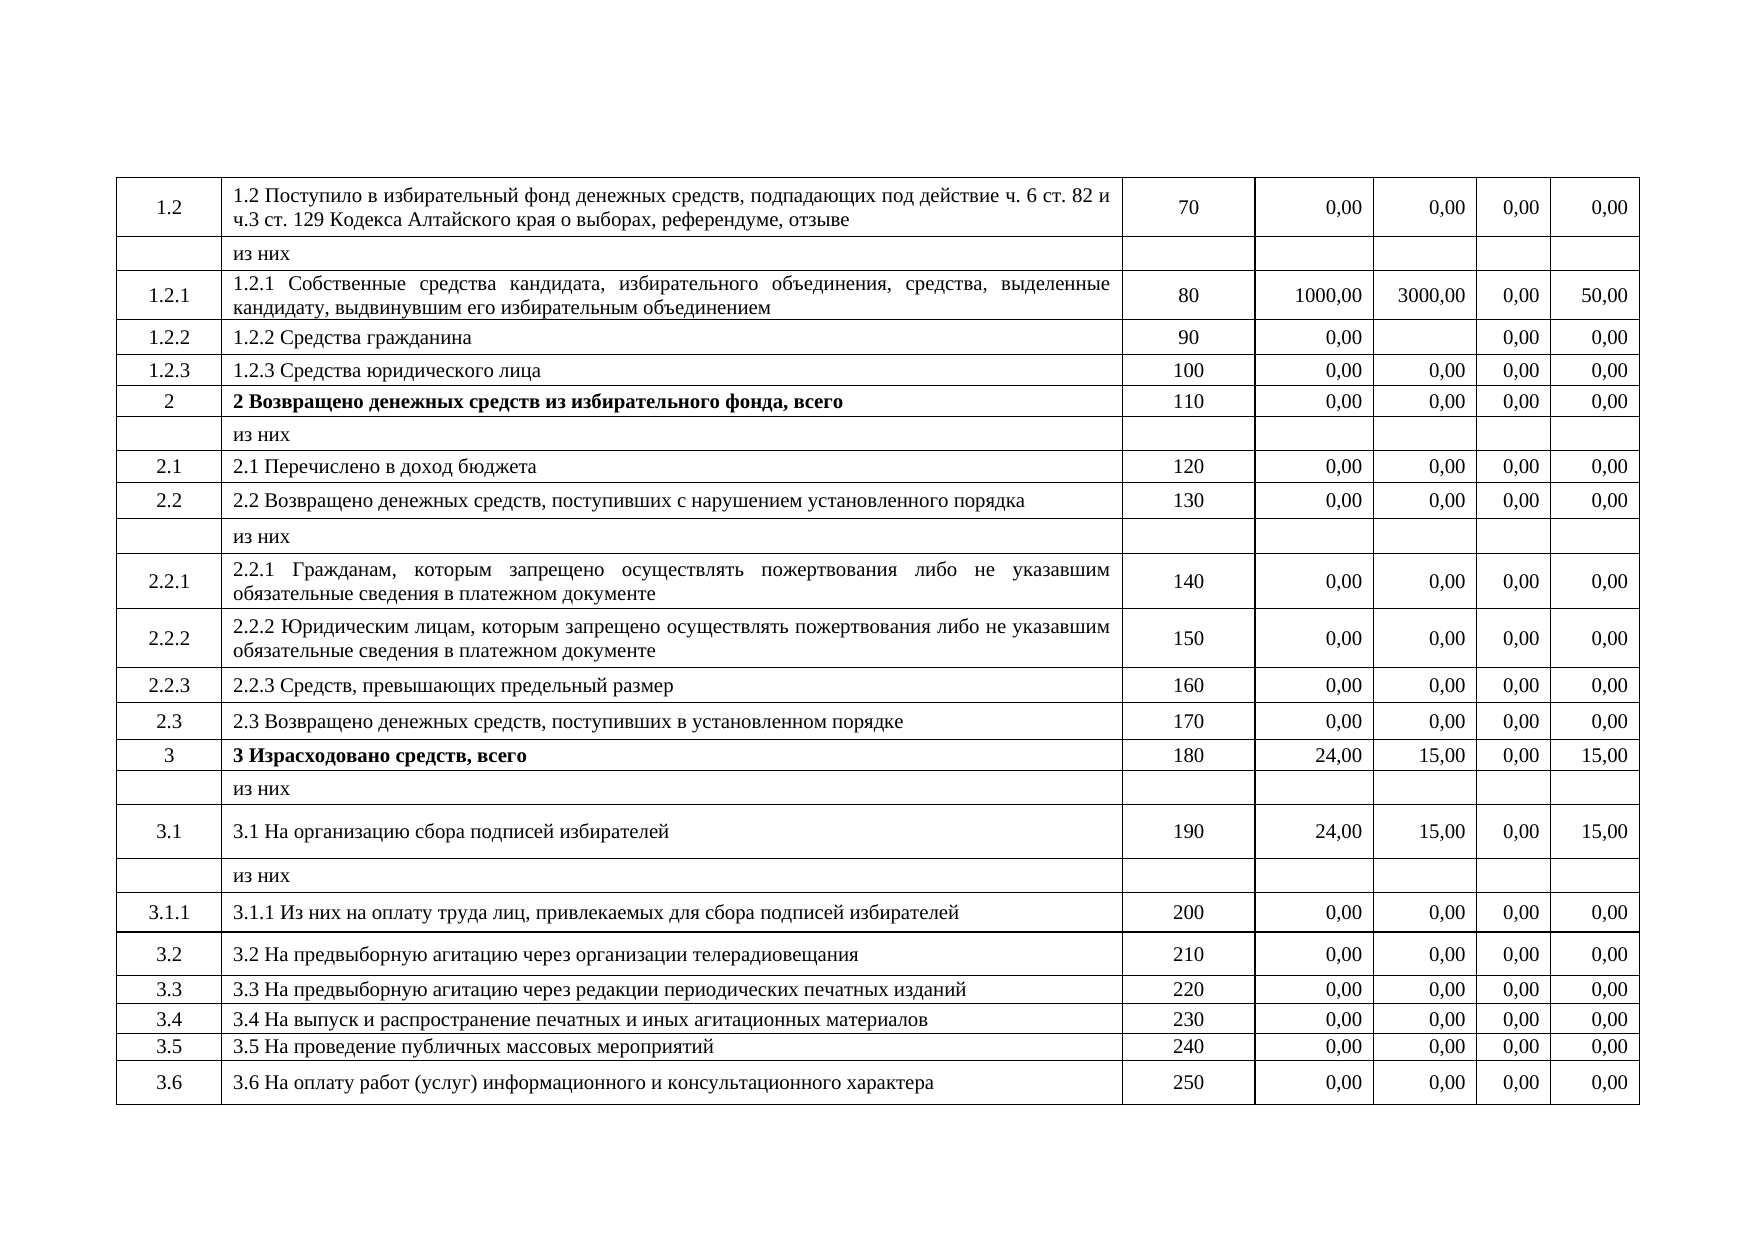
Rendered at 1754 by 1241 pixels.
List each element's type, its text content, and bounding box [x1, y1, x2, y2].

table_cell 0,00 [1256, 451, 1373, 482]
table_cell [1477, 519, 1550, 552]
table_cell [1123, 417, 1254, 450]
table_cell 15,00 [1551, 740, 1639, 770]
table_cell 0,00 [1477, 178, 1550, 236]
table_cell [1551, 771, 1639, 804]
table_cell 3.1 На организацию сбора подписей избирателей [222, 805, 1122, 857]
table_cell 0,00 [1374, 178, 1476, 236]
table_cell 0,00 [1256, 483, 1373, 518]
table_cell 0,00 [1374, 933, 1476, 974]
table_cell 0,00 [1477, 893, 1550, 931]
table_cell [1123, 859, 1254, 892]
table_cell [1374, 519, 1476, 552]
table_cell [117, 417, 221, 450]
table_cell из них [222, 519, 1122, 552]
table_cell 3.3 [117, 976, 221, 1003]
table_cell 2 [117, 386, 221, 416]
table_cell [1123, 519, 1254, 552]
table_cell 3.6 [117, 1061, 221, 1104]
table_cell 160 [1123, 668, 1254, 702]
table_cell 0,00 [1477, 271, 1550, 319]
table_cell 0,00 [1477, 976, 1550, 1003]
table_cell из них [222, 237, 1122, 270]
table_cell [1123, 771, 1254, 804]
table_cell 0,00 [1477, 355, 1550, 385]
table_cell 220 [1123, 976, 1254, 1003]
table_cell 1.2.3 Средства юридического лица [222, 355, 1122, 385]
table_cell 3.1 [117, 805, 221, 857]
table_cell 3.4 На выпуск и распространение печатных и иных агитационных материалов [222, 1004, 1122, 1033]
table_cell 180 [1123, 740, 1254, 770]
table_cell [1256, 417, 1373, 450]
table_cell 0,00 [1477, 554, 1550, 608]
table_cell 250 [1123, 1061, 1254, 1104]
table_cell 2.3 Возвращено денежных средств, поступивших в установленном порядке [222, 703, 1122, 738]
table_cell 0,00 [1551, 386, 1639, 416]
table_cell 15,00 [1551, 805, 1639, 857]
table_cell из них [222, 417, 1122, 450]
table_cell 0,00 [1551, 554, 1639, 608]
table_cell 0,00 [1374, 554, 1476, 608]
table_cell 2 Возвращено денежных средств из избирательного фонда, всего [222, 386, 1122, 416]
table_cell [117, 519, 221, 552]
table_cell 3.2 На предвыборную агитацию через организации телерадиовещания [222, 933, 1122, 974]
table_cell 110 [1123, 386, 1254, 416]
table_cell 0,00 [1256, 178, 1373, 236]
table_cell 0,00 [1256, 320, 1373, 354]
table_cell [117, 859, 221, 892]
table_cell 0,00 [1256, 386, 1373, 416]
table_cell 0,00 [1374, 355, 1476, 385]
table_cell 3.5 На проведение публичных массовых мероприятий [222, 1034, 1122, 1059]
table_cell 3000,00 [1374, 271, 1476, 319]
table_cell 3 [117, 740, 221, 770]
table_cell 1.2.2 Средства гражданина [222, 320, 1122, 354]
table_cell 1.2.3 [117, 355, 221, 385]
table_cell 0,00 [1477, 740, 1550, 770]
table_cell 2.2 [117, 483, 221, 518]
table_cell 0,00 [1256, 355, 1373, 385]
table_cell [1256, 237, 1373, 270]
table_cell 3.4 [117, 1004, 221, 1033]
table_cell 0,00 [1374, 386, 1476, 416]
table_cell 0,00 [1477, 483, 1550, 518]
table_cell 0,00 [1551, 933, 1639, 974]
table_cell [117, 771, 221, 804]
table_cell 0,00 [1551, 976, 1639, 1003]
table_cell 1.2 [117, 178, 221, 236]
table_cell [1256, 771, 1373, 804]
table_cell 190 [1123, 805, 1254, 857]
table_cell 120 [1123, 451, 1254, 482]
table_cell 3 Израсходовано средств, всего [222, 740, 1122, 770]
table_cell 1.2.1 [117, 271, 221, 319]
table_cell 240 [1123, 1034, 1254, 1059]
table_cell [1374, 859, 1476, 892]
table_cell 2.2.2 [117, 609, 221, 667]
table_cell 0,00 [1256, 893, 1373, 931]
table_cell 0,00 [1256, 1061, 1373, 1104]
table_cell 0,00 [1477, 805, 1550, 857]
table_cell 24,00 [1256, 805, 1373, 857]
table_cell [1374, 320, 1476, 354]
table_cell 3.2 [117, 933, 221, 974]
table_cell 0,00 [1477, 933, 1550, 974]
table_cell [1477, 771, 1550, 804]
table_cell 1.2 Поступило в избирательный фонд денежных средств, подпадающих под действие ч. 6 ст. 82 и ч.3 ст. 129 Кодекса Алтайского края о выборах, референдуме, отзыве [222, 178, 1122, 236]
table_cell [1551, 417, 1639, 450]
table_cell 0,00 [1551, 178, 1639, 236]
table_cell 0,00 [1374, 1004, 1476, 1033]
table_cell [1477, 859, 1550, 892]
table_cell 2.1 Перечислено в доход бюджета [222, 451, 1122, 482]
table_cell [1374, 771, 1476, 804]
table_cell 0,00 [1256, 1004, 1373, 1033]
table_cell 15,00 [1374, 805, 1476, 857]
table_cell 0,00 [1374, 1034, 1476, 1059]
table_cell 1.2.1 Собственные средства кандидата, избирательного объединения, средства, выделенные кандидату, выдвинувшим его избирательным объединением [222, 271, 1122, 319]
table_cell 1000,00 [1256, 271, 1373, 319]
table_cell 0,00 [1477, 1004, 1550, 1033]
table_cell 15,00 [1374, 740, 1476, 770]
table_cell [1551, 519, 1639, 552]
table_cell [1477, 237, 1550, 270]
table_cell 0,00 [1551, 320, 1639, 354]
table_cell 0,00 [1477, 386, 1550, 416]
table_cell 80 [1123, 271, 1254, 319]
table_cell 3.6 На оплату работ (услуг) информационного и консультационного характера [222, 1061, 1122, 1104]
table_cell 0,00 [1551, 451, 1639, 482]
table_cell 0,00 [1551, 355, 1639, 385]
table_cell 0,00 [1374, 893, 1476, 931]
table_cell 50,00 [1551, 271, 1639, 319]
table_cell 2.2.1 Гражданам, которым запрещено осуществлять пожертвования либо не указавшим обязательные сведения в платежном документе [222, 554, 1122, 608]
table_cell 150 [1123, 609, 1254, 667]
table_cell 2.1 [117, 451, 221, 482]
table_cell 0,00 [1256, 976, 1373, 1003]
table_cell 0,00 [1477, 609, 1550, 667]
table_cell 0,00 [1551, 1034, 1639, 1059]
table_cell 0,00 [1256, 703, 1373, 738]
table_cell 210 [1123, 933, 1254, 974]
table_cell 2.2.1 [117, 554, 221, 608]
table_cell 70 [1123, 178, 1254, 236]
table_cell 0,00 [1256, 1034, 1373, 1059]
table_cell 0,00 [1477, 320, 1550, 354]
table_cell 0,00 [1374, 976, 1476, 1003]
table_cell 0,00 [1256, 668, 1373, 702]
table_cell [1551, 237, 1639, 270]
table_cell 0,00 [1374, 451, 1476, 482]
table_cell 0,00 [1374, 609, 1476, 667]
table_cell 2.2.2 Юридическим лицам, которым запрещено осуществлять пожертвования либо не указавшим обязательные сведения в платежном документе [222, 609, 1122, 667]
table_cell 3.1.1 Из них на оплату труда лиц, привлекаемых для сбора подписей избирателей [222, 893, 1122, 931]
table_cell 0,00 [1551, 893, 1639, 931]
table_cell 0,00 [1477, 1034, 1550, 1059]
table_cell 90 [1123, 320, 1254, 354]
table_cell 130 [1123, 483, 1254, 518]
table_cell 2.2.3 Средств, превышающих предельный размер [222, 668, 1122, 702]
table_cell [1374, 237, 1476, 270]
table_cell 2.2 Возвращено денежных средств, поступивших с нарушением установленного порядка [222, 483, 1122, 518]
table_cell 0,00 [1477, 703, 1550, 738]
table_cell [1123, 237, 1254, 270]
table_cell [1374, 417, 1476, 450]
table_cell [1256, 859, 1373, 892]
table_cell 0,00 [1256, 933, 1373, 974]
table_cell 0,00 [1477, 1061, 1550, 1104]
table_cell 0,00 [1374, 1061, 1476, 1104]
table_cell 140 [1123, 554, 1254, 608]
table_cell 2.2.3 [117, 668, 221, 702]
table_cell 0,00 [1477, 668, 1550, 702]
table_cell 2.3 [117, 703, 221, 738]
table_cell [1477, 417, 1550, 450]
table_cell 3.3 На предвыборную агитацию через редакции периодических печатных изданий [222, 976, 1122, 1003]
table_cell 1.2.2 [117, 320, 221, 354]
table_cell 0,00 [1256, 554, 1373, 608]
table_cell 0,00 [1477, 451, 1550, 482]
table_cell 0,00 [1551, 1004, 1639, 1033]
table_cell 3.5 [117, 1034, 221, 1059]
table_cell 230 [1123, 1004, 1254, 1033]
table_cell 0,00 [1551, 1061, 1639, 1104]
table_cell 0,00 [1551, 609, 1639, 667]
table_cell из них [222, 859, 1122, 892]
table_cell 24,00 [1256, 740, 1373, 770]
table_cell 100 [1123, 355, 1254, 385]
table_cell 0,00 [1551, 483, 1639, 518]
table_cell 0,00 [1551, 703, 1639, 738]
table_cell 0,00 [1256, 609, 1373, 667]
table_cell 3.1.1 [117, 893, 221, 931]
table_cell [1551, 859, 1639, 892]
table_cell [117, 237, 221, 270]
table_cell 170 [1123, 703, 1254, 738]
table_cell 0,00 [1374, 483, 1476, 518]
table_cell 0,00 [1551, 668, 1639, 702]
table_cell из них [222, 771, 1122, 804]
table_cell 0,00 [1374, 668, 1476, 702]
table_cell 0,00 [1374, 703, 1476, 738]
table_cell [1256, 519, 1373, 552]
table_cell 200 [1123, 893, 1254, 931]
